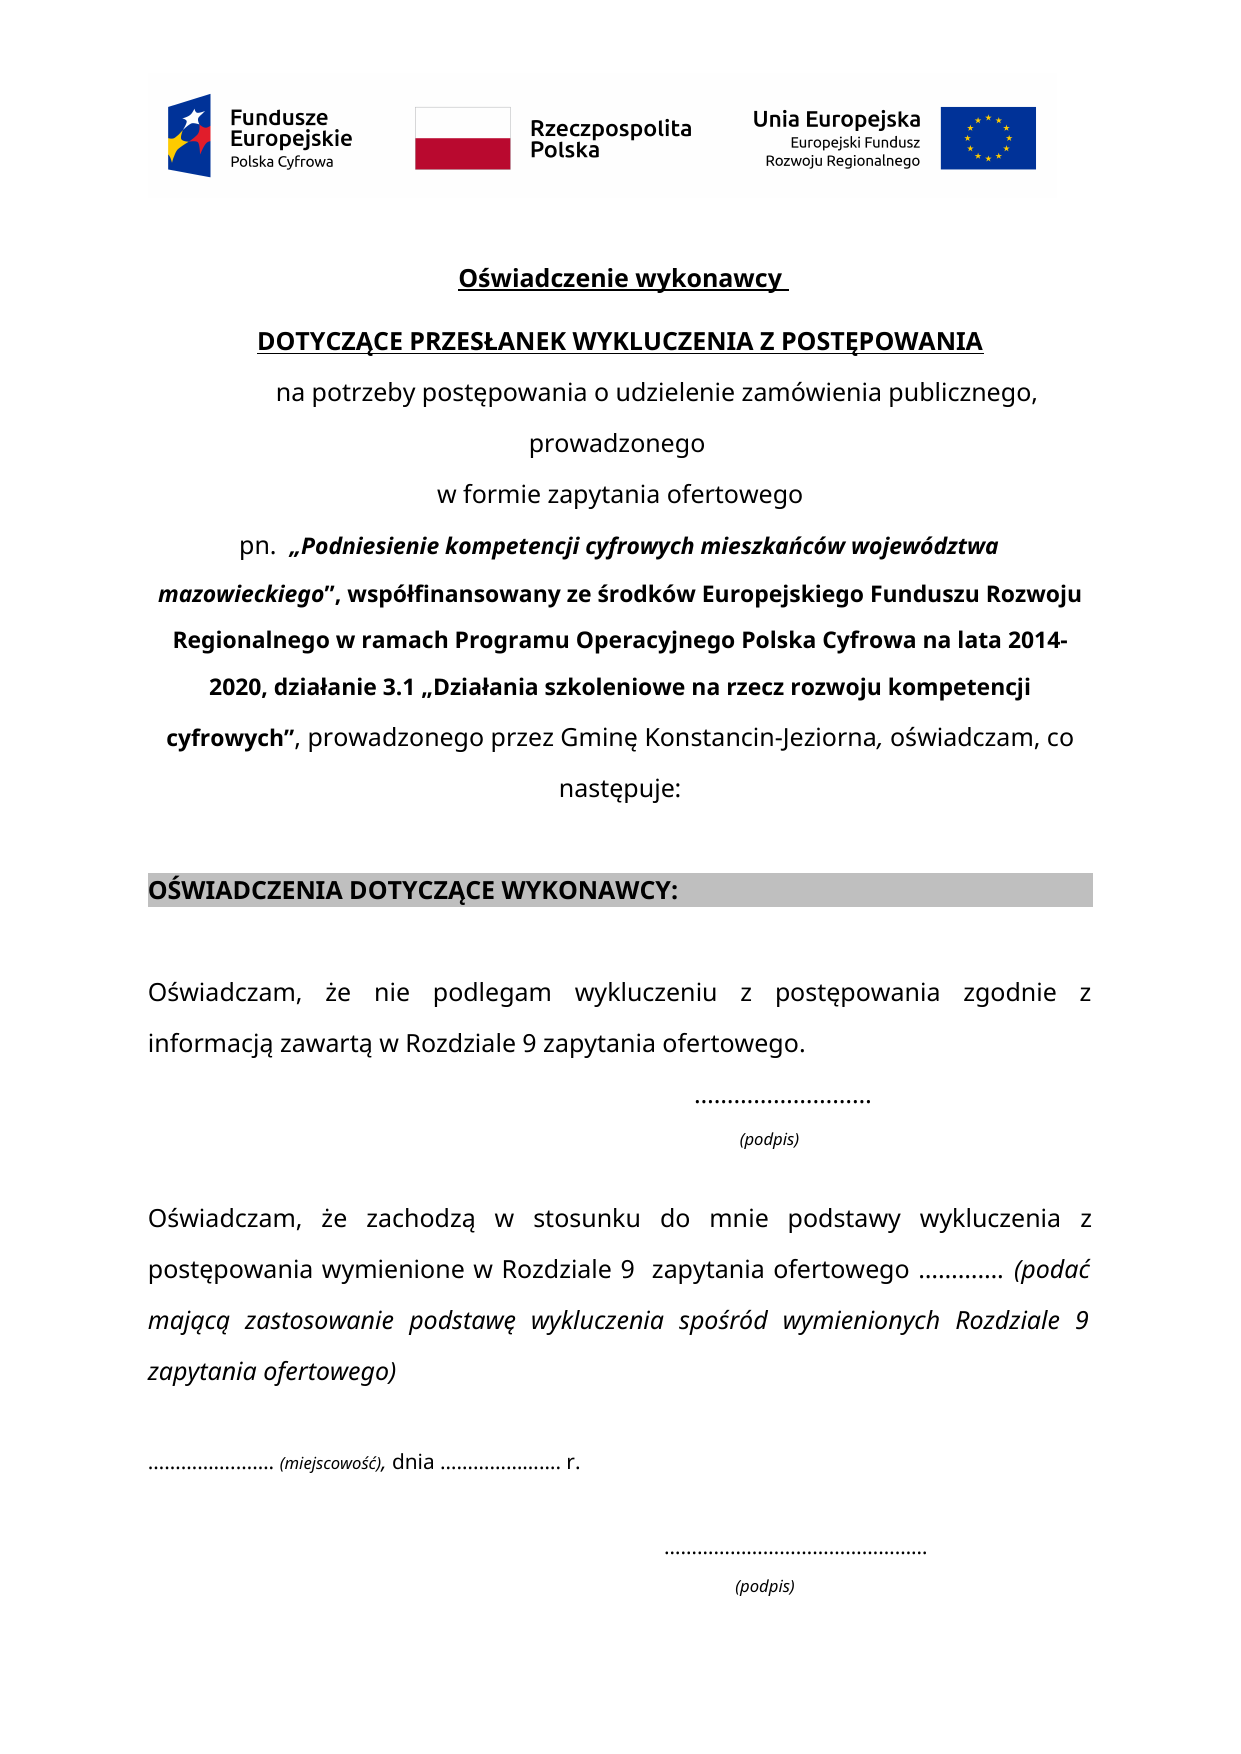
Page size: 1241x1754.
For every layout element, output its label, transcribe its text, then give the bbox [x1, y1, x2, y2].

picture [147, 73, 1057, 198]
text Oświadczenie wykonawcy [148, 260, 1093, 294]
text DOTYCZĄCE PRZESŁANEK WYKLUCZENIA Z POSTĘPOWANIA [148, 324, 1093, 358]
text (podpis) [661, 1575, 1093, 1597]
text na potrzeby postępowania o udzielenie zamówienia publicznego, prowadzonego w formie zapytania ofertowego pn. „Podniesienie kompetencji cyfrowych mieszkańców województwa mazowieckiego”, współfinansowany ze środków Europejskiego Funduszu Rozwoju Regionalnego w ramach Programu Operacyjnego Polska Cyfrowa na lata 2014-2020, działanie 3.1 „Działania szkoleniowe na rzecz rozwoju kompetencji cyfrowych”, prowadzonego przez Gminę Konstancin-Jeziorna, oświadczam, co następuje: [148, 375, 1093, 805]
text Oświadczam, że zachodzą w stosunku do mnie podstawy wykluczenia z postępowania wymienione w Rozdziale 9 zapytania ofertowego …………. (podać mającą zastosowanie podstawę wykluczenia spośród wymienionych Rozdziale 9 zapytania ofertowego) [148, 1200, 1093, 1387]
text ………………………………………… [148, 1532, 1093, 1561]
text Oświadczam, że nie podlegam wykluczeniu z postępowania zgodnie z informacją zawartą w Rozdziale 9 zapytania ofertowego. [148, 975, 1093, 1060]
text OŚWIADCZENIA DOTYCZĄCE WYKONAWCY: [148, 873, 1093, 907]
text ……………………… [148, 1077, 1093, 1111]
text …………….……. (miejscowość), dnia …………………. r. [148, 1447, 1093, 1475]
text (podpis) [661, 1128, 1093, 1151]
